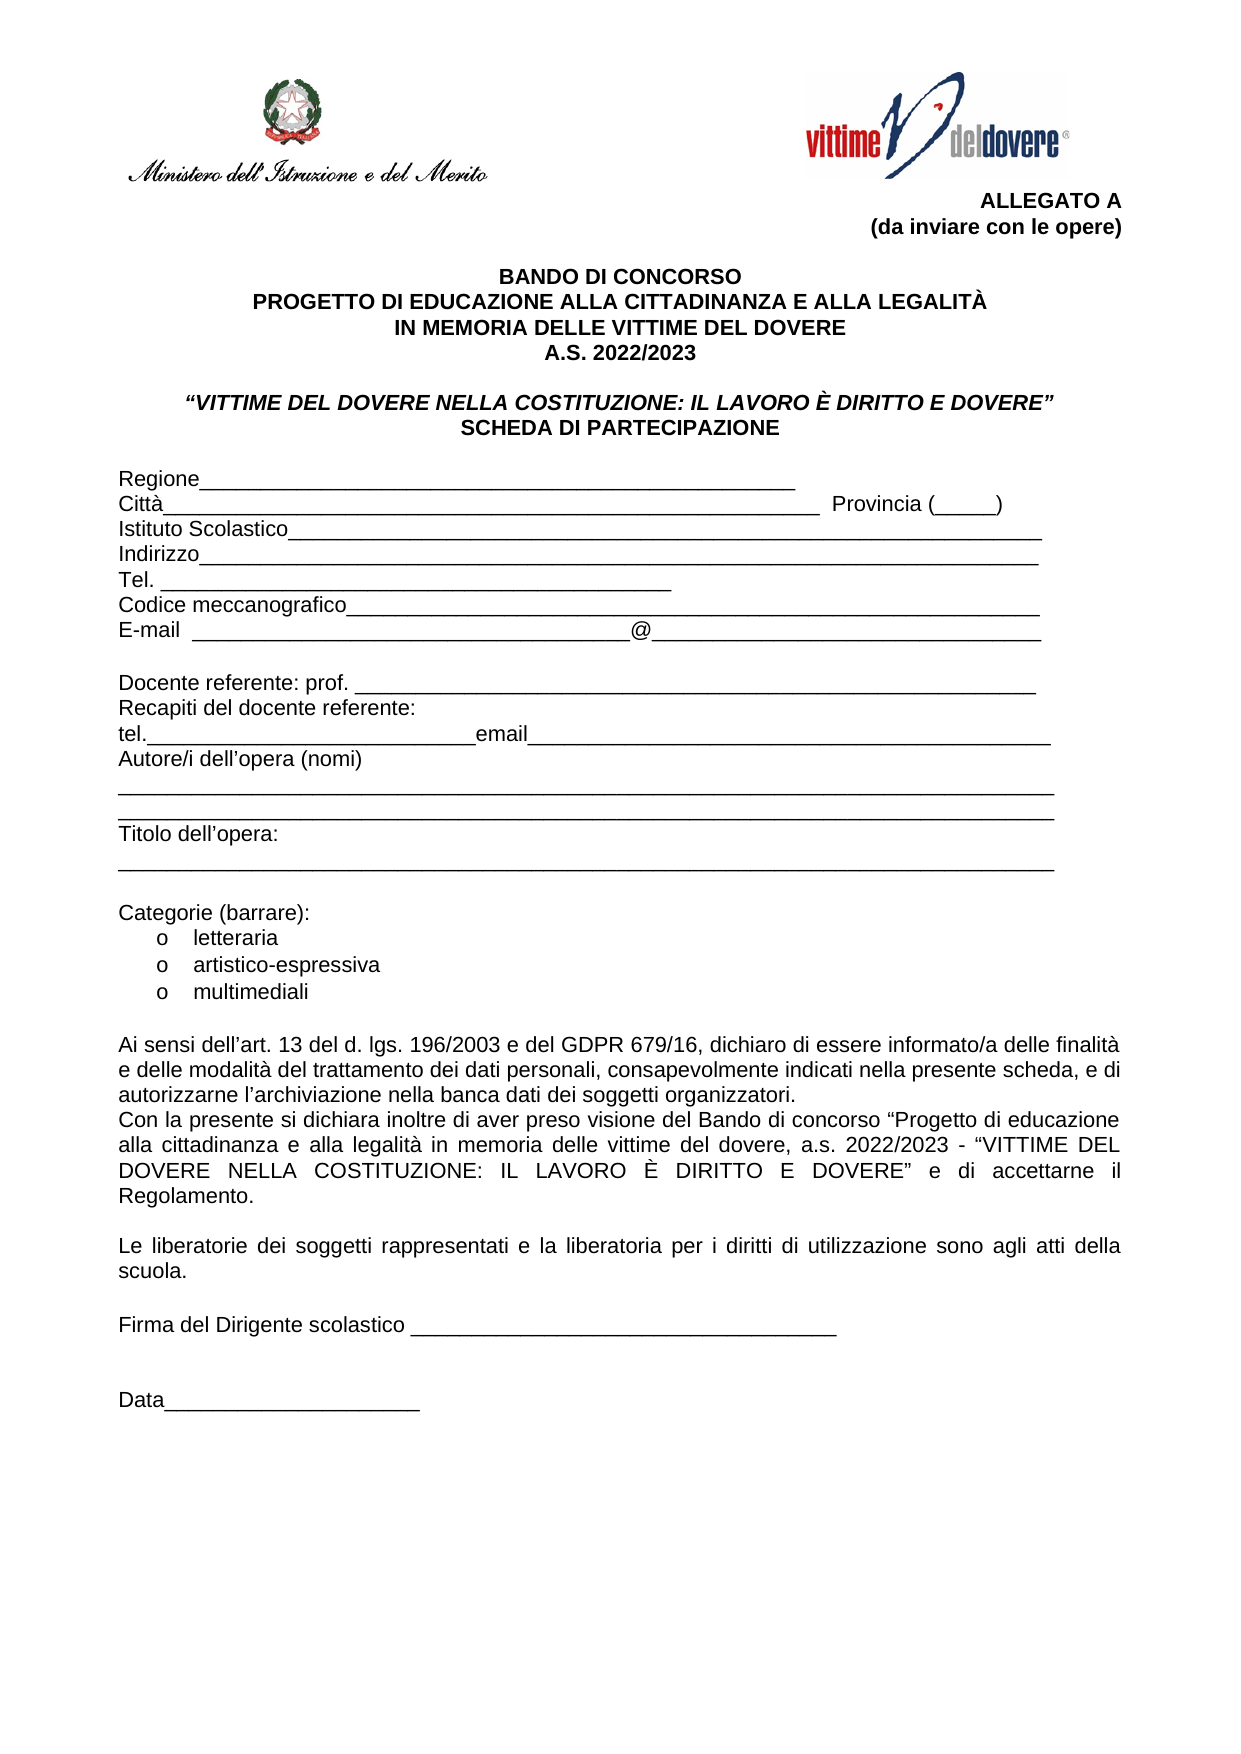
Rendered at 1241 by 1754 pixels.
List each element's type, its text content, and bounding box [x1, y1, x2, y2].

text (da inviare con le opere) [118, 213, 1122, 239]
list multimediali [156, 979, 1122, 1006]
text ALLEGATO A [118, 188, 1122, 213]
picture [806, 72, 1070, 179]
text Categorie (barrare): [118, 900, 1122, 925]
text Regione_________________________________________________ Città______________________________________________________ Provincia (_____) [118, 466, 1122, 516]
text Ai sensi dell’art. 13 del d. lgs. 196/2003 e del GDPR 679/16, dichiaro di essere informato/a delle finalità e delle modalità del trattamento dei dati personali, consapevolmente indicati nella presente scheda, e di autorizzarne l’archiviazione nella banca dati dei soggetti organizzatori. [118, 1031, 1122, 1107]
text SCHEDA DI PARTECIPAZIONE [118, 415, 1122, 440]
picture [118, 73, 497, 189]
text Docente referente: prof. ________________________________________________________ [118, 670, 1122, 695]
text Data_____________________ [118, 1387, 1122, 1412]
text IN MEMORIA DELLE VITTIME DEL DOVERE [118, 314, 1122, 339]
text Recapiti del docente referente: tel.___________________________email___________________________________________ Autore/i dell’opera (nomi) _____________________________________________________________________________ _____________________________________________________________________________ [118, 695, 1122, 821]
text Le liberatorie dei soggetti rappresentati e la liberatoria per i diritti di utilizzazione sono agli atti della scuola. [118, 1233, 1122, 1283]
text A.S. 2022/2023 [118, 339, 1122, 365]
list artistico-espressiva [156, 952, 1122, 979]
text E-mail ____________________________________@________________________________ [118, 617, 1122, 642]
text Con la presente si dichiara inoltre di aver preso visione del Bando di concorso “Progetto di educazione alla cittadinanza e alla legalità in memoria delle vittime del dovere, a.s. 2022/2023 - “VITTIME DEL DOVERE NELLA COSTITUZIONE: IL LAVORO È DIRITTO E DOVERE” e di accettarne il Regolamento. [118, 1107, 1122, 1208]
text Titolo dell’opera: _____________________________________________________________________________ [118, 821, 1122, 872]
text Codice meccanografico_________________________________________________________ [118, 592, 1122, 617]
text BANDO DI CONCORSO [118, 264, 1122, 289]
text Tel. __________________________________________ [118, 566, 1122, 592]
text Istituto Scolastico______________________________________________________________ Indirizzo_____________________________________________________________________ [118, 516, 1122, 566]
text Firma del Dirigente scolastico ___________________________________ [118, 1312, 1122, 1337]
text PROGETTO DI EDUCAZIONE ALLA CITTADINANZA E ALLA LEGALITÀ [118, 289, 1122, 314]
list letteraria [156, 925, 1122, 952]
text “VITTIME DEL DOVERE NELLA COSTITUZIONE: IL LAVORO È DIRITTO E DOVERE” [118, 390, 1122, 415]
